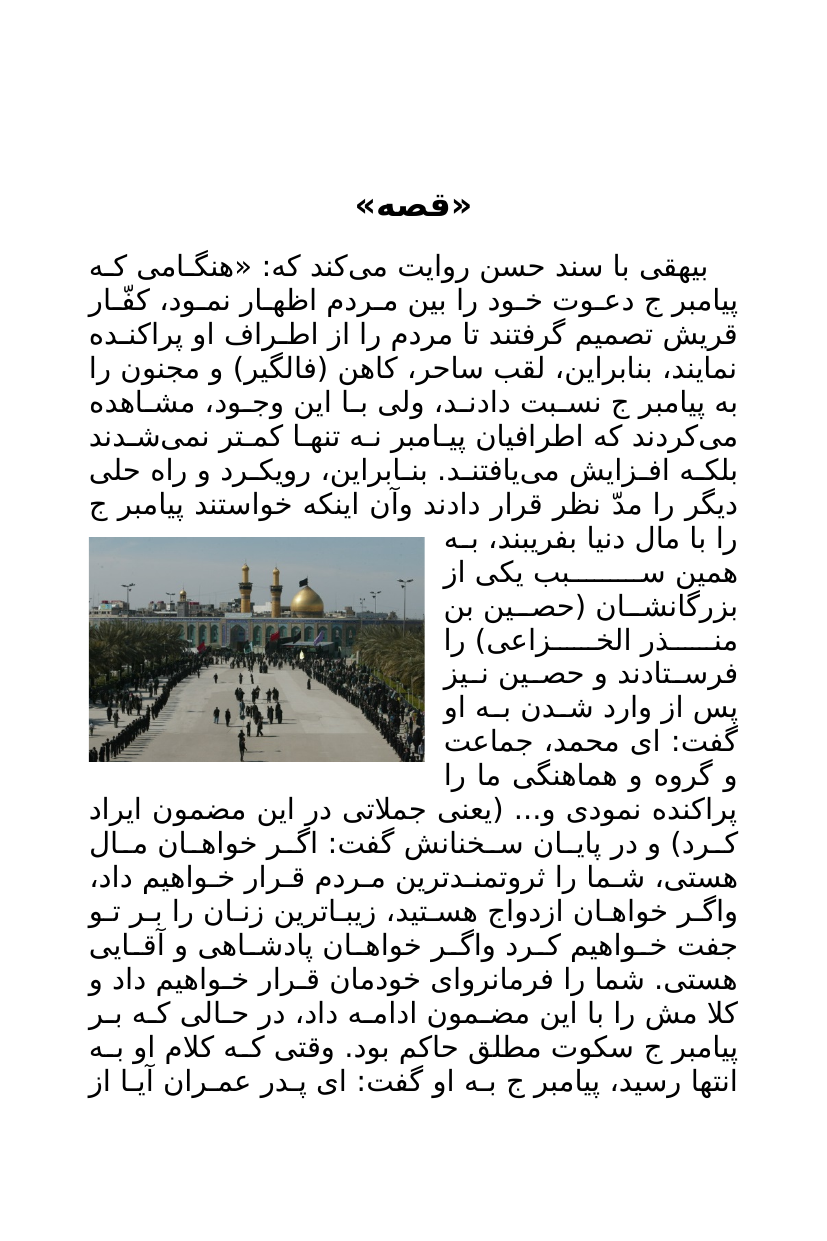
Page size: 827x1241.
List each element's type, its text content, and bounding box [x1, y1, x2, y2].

text «قصه» [89, 186, 738, 224]
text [89, 249, 738, 1098]
picture [88, 537, 425, 762]
